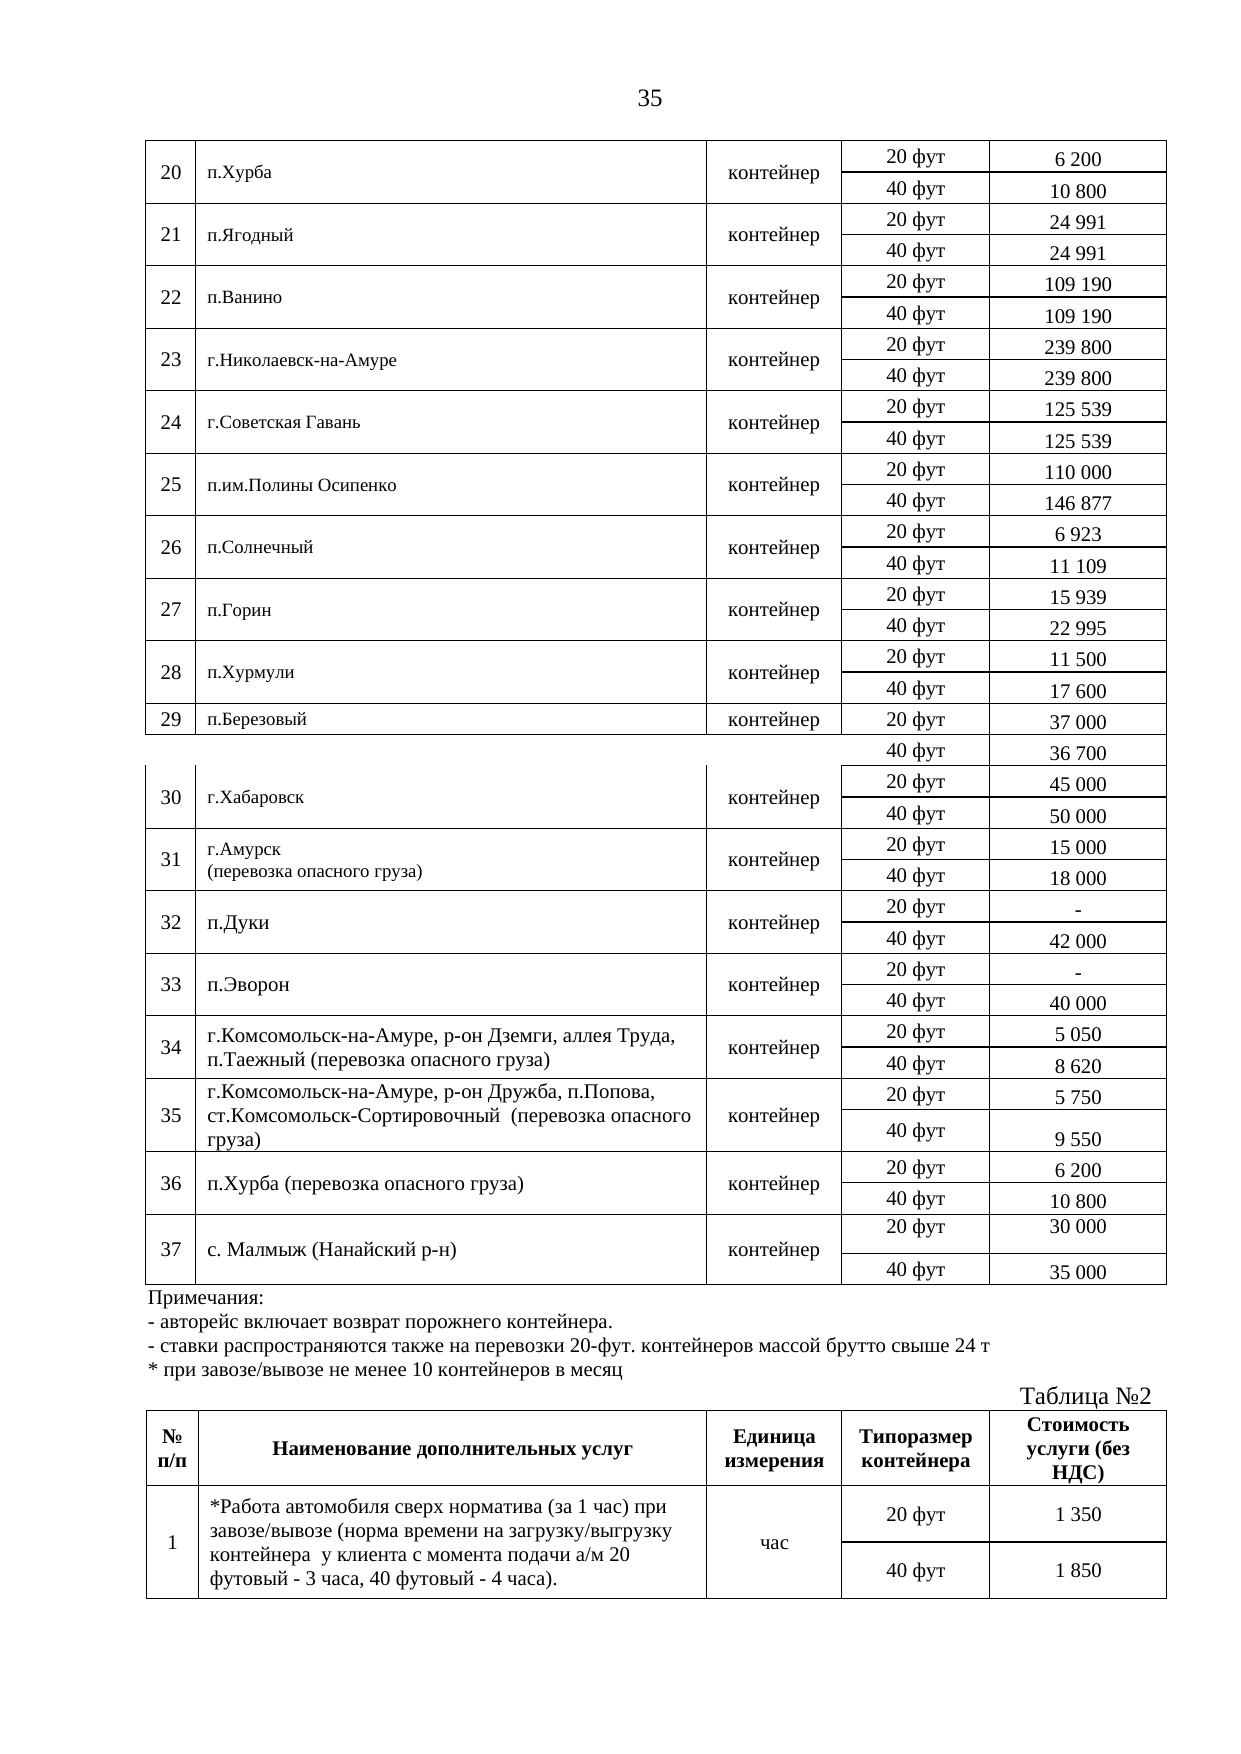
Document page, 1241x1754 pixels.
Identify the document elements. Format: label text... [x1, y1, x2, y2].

table_cell г.Амурск (перевозка опасного груза) [196, 829, 706, 890]
table_header Наименование дополнительных услуг [199, 1411, 706, 1485]
table_cell 146 877 [990, 485, 1166, 515]
table_cell 20 фут [842, 1486, 989, 1541]
table_cell п.Солнечный [196, 516, 706, 578]
table_cell 11 500 [990, 641, 1166, 671]
table_cell контейнер [707, 329, 841, 390]
table_cell 20 фут [842, 266, 989, 296]
table_cell 20 фут [842, 454, 989, 484]
table_cell 27 [146, 579, 195, 640]
table_cell 24 [146, 391, 195, 453]
table_cell 50 000 [990, 798, 1166, 828]
table_cell 40 фут [842, 1543, 989, 1598]
table_cell контейнер [707, 266, 841, 328]
table_cell 15 939 [990, 579, 1166, 609]
table_cell 239 800 [990, 360, 1166, 390]
table_cell контейнер [707, 704, 841, 734]
table_cell час [707, 1486, 841, 1598]
table_cell 17 600 [990, 673, 1166, 703]
table_cell 40 фут [842, 860, 989, 890]
table_cell 20 фут [842, 954, 989, 984]
table_cell п.Ванино [196, 266, 706, 328]
table_header Типоразмер контейнера [842, 1411, 989, 1485]
table_cell 125 539 [990, 391, 1166, 421]
table_cell 25 [146, 454, 195, 515]
table_cell 20 фут [842, 891, 989, 921]
table_header Единица измерения [707, 1411, 841, 1485]
table_cell 37 000 [990, 704, 1166, 734]
table_cell 6 923 [990, 516, 1166, 546]
table_cell г.Николаевск-на-Амуре [196, 329, 706, 390]
table_cell 40 000 [990, 985, 1166, 1015]
table_cell 22 995 [990, 610, 1166, 640]
table_cell 34 [146, 1016, 195, 1078]
table_cell 40 фут [842, 923, 989, 953]
table_cell контейнер [707, 829, 841, 890]
table_cell 30 000 [990, 1215, 1166, 1253]
table_cell 40 фут [842, 298, 989, 328]
table_cell 20 фут [842, 641, 989, 671]
table_cell 10 800 [990, 173, 1166, 203]
table_cell 29 [146, 704, 195, 734]
table_cell 24 991 [990, 204, 1166, 234]
table_cell 37 [146, 1215, 195, 1284]
table_cell 20 фут [842, 1215, 989, 1253]
table_cell п.Березовый [196, 704, 706, 734]
table_cell 24 991 [990, 235, 1166, 265]
table_cell 40 фут [842, 485, 989, 515]
table_cell 20 фут [842, 579, 989, 609]
table_cell 35 000 [990, 1254, 1166, 1284]
table_cell 40 фут [842, 1048, 989, 1078]
table_cell 30 [146, 765, 195, 828]
table_cell 32 [146, 891, 195, 953]
table_cell 110 000 [990, 454, 1166, 484]
table_cell контейнер [707, 765, 841, 828]
table_header Стоимость услуги (без НДС) [990, 1411, 1166, 1485]
table_cell 40 фут [842, 798, 989, 828]
table_cell 239 800 [990, 329, 1166, 359]
table_cell контейнер [707, 516, 841, 578]
table_cell 1 [147, 1486, 198, 1598]
table_cell п.Хурба [196, 141, 706, 203]
table_cell 20 фут [842, 391, 989, 421]
table_cell контейнер [707, 204, 841, 265]
text - авторейс включает возврат порожнего контейнера. [148, 1309, 1152, 1333]
table_cell 20 фут [842, 329, 989, 359]
table_cell п.Дуки [196, 891, 706, 953]
table_cell 40 фут [842, 360, 989, 390]
table_cell контейнер [707, 141, 841, 203]
table_cell 20 фут [842, 704, 989, 734]
table_cell 20 фут [842, 766, 989, 796]
table_cell 35 [146, 1079, 195, 1151]
table_cell 22 [146, 266, 195, 328]
table_cell контейнер [707, 454, 841, 515]
table_cell контейнер [707, 891, 841, 953]
table_cell 28 [146, 641, 195, 703]
text * при завозе/вывозе не менее 10 контейнеров в месяц [148, 1357, 1152, 1381]
table_cell с. Малмыж (Нанайский р-н) [196, 1215, 706, 1284]
table_cell 40 фут [842, 985, 989, 1015]
table_cell 20 фут [842, 141, 989, 171]
table_cell 9 550 [990, 1110, 1166, 1151]
table_cell 20 фут [842, 829, 989, 859]
table_cell *Работа автомобиля сверх норматива (за 1 час) при завозе/вывозе (норма времени на загрузку/выгрузку контейнера у клиента с момента подачи а/м 20 футовый - 3 часа, 40 футовый - 4 часа). [199, 1486, 706, 1598]
table_cell контейнер [707, 579, 841, 640]
table_cell 20 фут [842, 516, 989, 546]
table_cell 125 539 [990, 423, 1166, 453]
table_cell 40 фут [842, 235, 989, 265]
table_cell 42 000 [990, 923, 1166, 953]
table_cell 40 фут [842, 1183, 989, 1213]
table_cell контейнер [707, 1079, 841, 1151]
table_cell 40 фут [842, 423, 989, 453]
table_cell 8 620 [990, 1048, 1166, 1078]
table_cell г.Хабаровск [196, 765, 706, 828]
table_cell п.Хурба (перевозка опасного груза) [196, 1152, 706, 1213]
table_cell 20 фут [842, 1079, 989, 1109]
table_cell 11 109 [990, 548, 1166, 578]
table_cell - [990, 954, 1166, 984]
table_cell 40 фут [842, 1254, 989, 1284]
table_cell п.Хурмули [196, 641, 706, 703]
table_cell 45 000 [990, 766, 1166, 796]
table_cell 10 800 [990, 1183, 1166, 1213]
table_cell 23 [146, 329, 195, 390]
table_cell п.Горин [196, 579, 706, 640]
table_cell 40 фут [842, 610, 989, 640]
table_cell 109 190 [990, 266, 1166, 296]
table_cell 36 700 [990, 735, 1166, 765]
table_cell 20 фут [842, 1152, 989, 1182]
table_cell 1 350 [990, 1486, 1166, 1541]
table_cell контейнер [707, 391, 841, 453]
table_cell 40 фут [842, 1110, 989, 1151]
table_cell 5 750 [990, 1079, 1166, 1109]
table_cell 33 [146, 954, 195, 1015]
table_cell 20 фут [842, 204, 989, 234]
table_cell 6 200 [990, 141, 1166, 171]
text Примечания: [148, 1285, 1152, 1309]
table_cell 20 [146, 141, 195, 203]
table_cell 40 фут [842, 735, 989, 765]
table_cell 36 [146, 1152, 195, 1213]
table_cell г.Советская Гавань [196, 391, 706, 453]
table_cell 20 фут [842, 1016, 989, 1046]
table_cell г.Комсомольск-на-Амуре, р-он Дружба, п.Попова, ст.Комсомольск-Сортировочный (перевозка опасного груза) [196, 1079, 706, 1151]
table_cell контейнер [707, 1016, 841, 1078]
table_cell 40 фут [842, 548, 989, 578]
table_cell п.Ягодный [196, 204, 706, 265]
table_cell контейнер [707, 641, 841, 703]
table_cell 21 [146, 204, 195, 265]
table_cell - [990, 891, 1166, 921]
table_cell 18 000 [990, 860, 1166, 890]
table_header № п/п [147, 1411, 198, 1485]
table_cell г.Комсомольск-на-Амуре, р-он Дземги, аллея Труда, п.Таежный (перевозка опасного груза) [196, 1016, 706, 1078]
table_cell 5 050 [990, 1016, 1166, 1046]
text Таблица №2 [148, 1381, 1152, 1410]
table_cell 109 190 [990, 298, 1166, 328]
text - ставки распространяются также на перевозки 20-фут. контейнеров массой брутто свыше 24 т [148, 1333, 1152, 1357]
table_cell п.им.Полины Осипенко [196, 454, 706, 515]
table_cell 26 [146, 516, 195, 578]
table_cell 40 фут [842, 173, 989, 203]
table_cell контейнер [707, 1152, 841, 1213]
table_cell 6 200 [990, 1152, 1166, 1182]
table_cell 1 850 [990, 1543, 1166, 1598]
table_cell контейнер [707, 954, 841, 1015]
table_cell контейнер [707, 1215, 841, 1284]
table_cell п.Эворон [196, 954, 706, 1015]
table_cell 40 фут [842, 673, 989, 703]
table_cell 15 000 [990, 829, 1166, 859]
table_cell 31 [146, 829, 195, 890]
